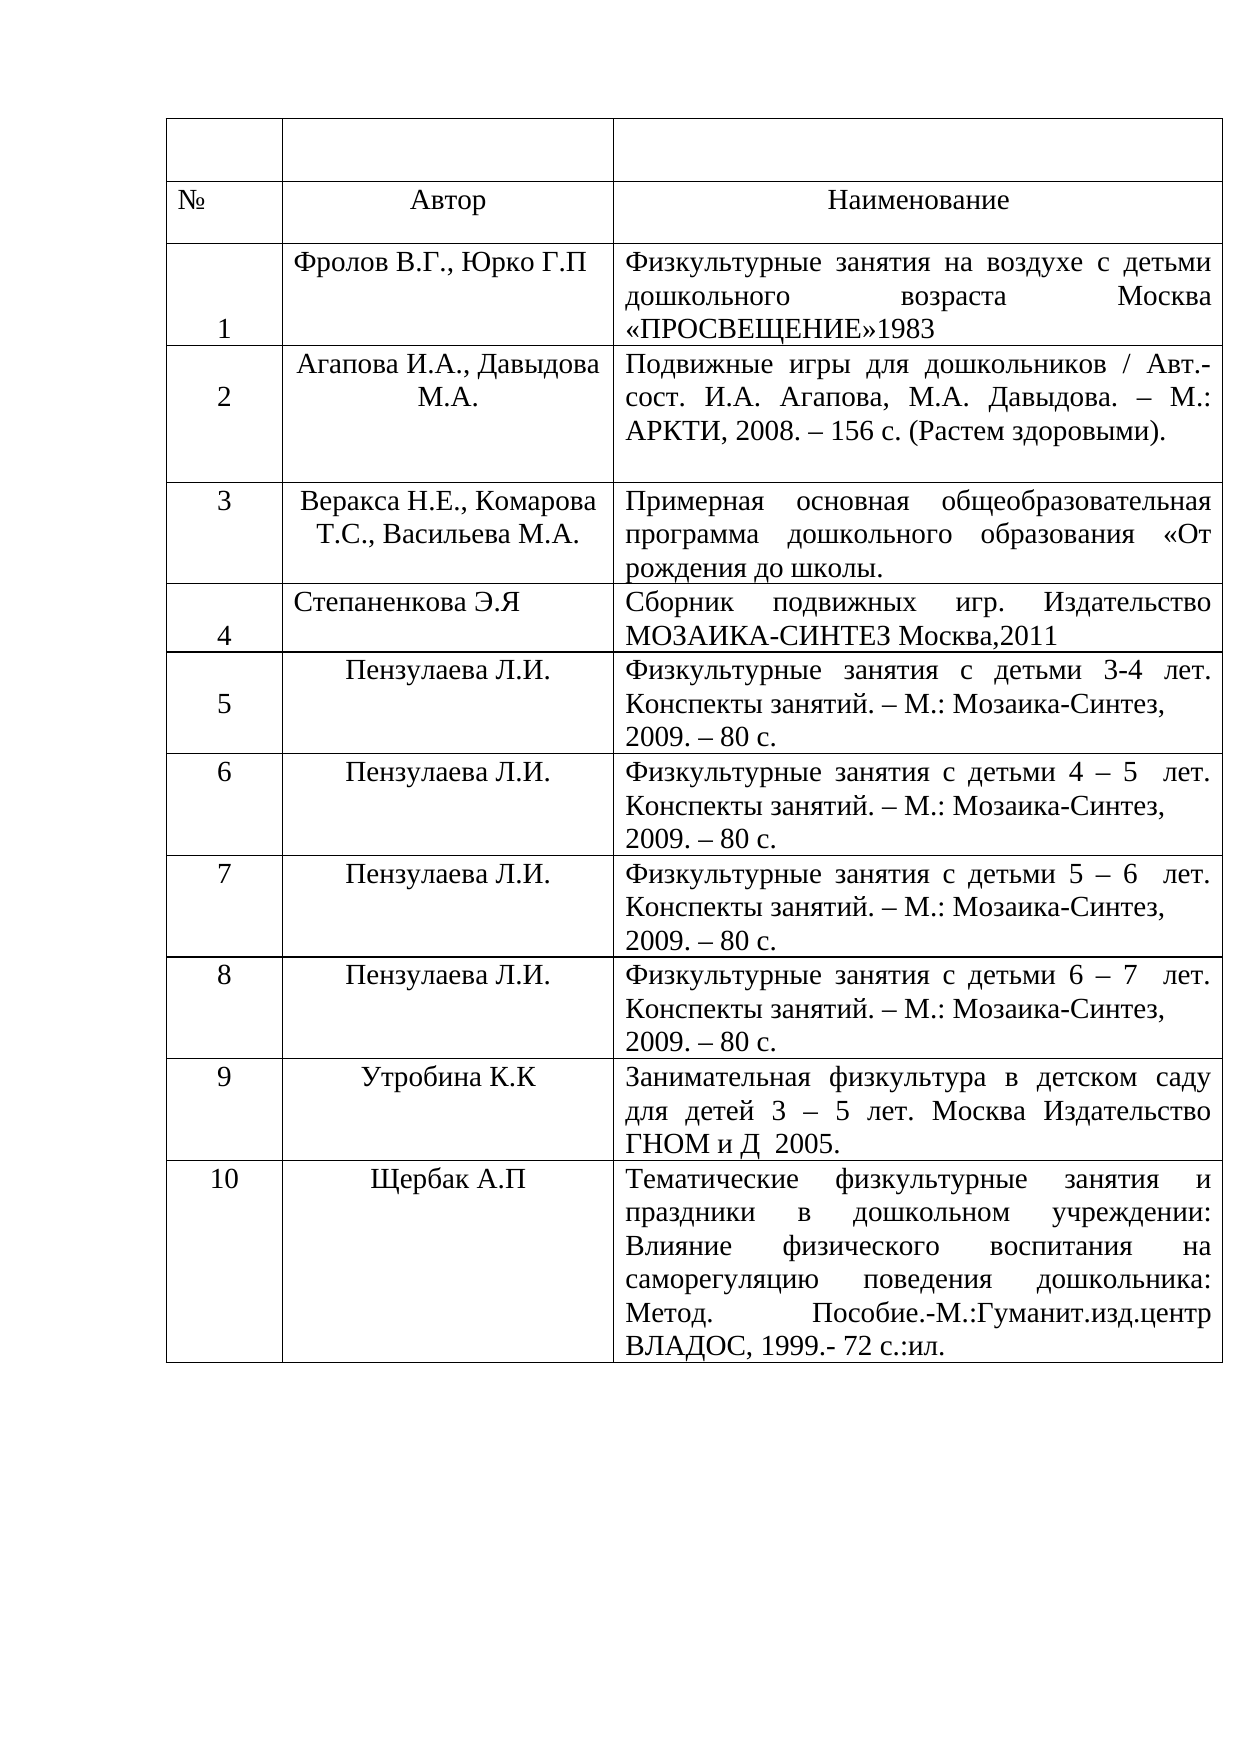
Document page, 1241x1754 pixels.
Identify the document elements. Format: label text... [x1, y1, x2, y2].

table_cell Наименование [614, 182, 1222, 243]
table_cell 6 [167, 754, 282, 855]
table_cell 9 [167, 1059, 282, 1160]
table_cell Щербак А.П [283, 1161, 613, 1362]
table_header [614, 119, 1222, 181]
table_cell Физкультурные занятия на воздухе с детьми дошкольного возраста Москва «ПРОСВЕЩЕНИЕ»1983 [614, 244, 1222, 345]
table_cell 3 [167, 483, 282, 583]
table_cell Пензулаева Л.И. [283, 653, 613, 753]
table_cell Физкультурные занятия с детьми 6 – 7 лет. Конспекты занятий. – М.: Мозаика-Синтез, 2009. – 80 с. [614, 958, 1222, 1058]
table_cell Примерная основная общеобразовательная программа дошкольного образования «От рождения до школы. [614, 483, 1222, 583]
table_cell № [167, 182, 282, 243]
table_cell Сборник подвижных игр. Издательство МОЗАИКА-СИНТЕЗ Москва,2011 [614, 584, 1222, 651]
table_cell 4 [167, 584, 282, 651]
table_cell Агапова И.А., Давыдова М.А. [283, 346, 613, 482]
table_cell 5 [167, 653, 282, 753]
table_cell Физкультурные занятия с детьми 5 – 6 лет. Конспекты занятий. – М.: Мозаика-Синтез, 2009. – 80 с. [614, 856, 1222, 956]
table_cell Утробина К.К [283, 1059, 613, 1160]
table_header [283, 119, 613, 181]
table_cell Физкультурные занятия с детьми 4 – 5 лет. Конспекты занятий. – М.: Мозаика-Синтез, 2009. – 80 с. [614, 754, 1222, 855]
table_cell Степаненкова Э.Я [283, 584, 613, 651]
table_header [167, 119, 282, 181]
table_cell 1 [167, 244, 282, 345]
table_cell Пензулаева Л.И. [283, 856, 613, 956]
table_cell Пензулаева Л.И. [283, 754, 613, 855]
table_cell 2 [167, 346, 282, 482]
table_cell Фролов В.Г., Юрко Г.П [283, 244, 613, 345]
table_cell Автор [283, 182, 613, 243]
table_cell 8 [167, 958, 282, 1058]
table_cell Пензулаева Л.И. [283, 958, 613, 1058]
table_cell 7 [167, 856, 282, 956]
table_cell Тематические физкультурные занятия и праздники в дошкольном учреждении: Влияние физического воспитания на саморегуляцию поведения дошкольника: Метод. Пособие.-М.:Гуманит.изд.центр ВЛАДОС, 1999.- 72 c.:ил. [614, 1161, 1222, 1362]
table_cell Физкультурные занятия с детьми 3-4 лет. Конспекты занятий. – М.: Мозаика-Синтез, 2009. – 80 с. [614, 653, 1222, 753]
table_cell Подвижные игры для дошкольников / Авт.-сост. И.А. Агапова, М.А. Давыдова. – М.: АРКТИ, 2008. – 156 с. (Растем здоровыми). [614, 346, 1222, 482]
table_cell 10 [167, 1161, 282, 1362]
table_cell Занимательная физкультура в детском саду для детей 3 – 5 лет. Москва Издательство ГНОМ и Д 2005. [614, 1059, 1222, 1160]
table_cell Веракса Н.Е., Комарова Т.С., Васильева М.А. [283, 483, 613, 583]
